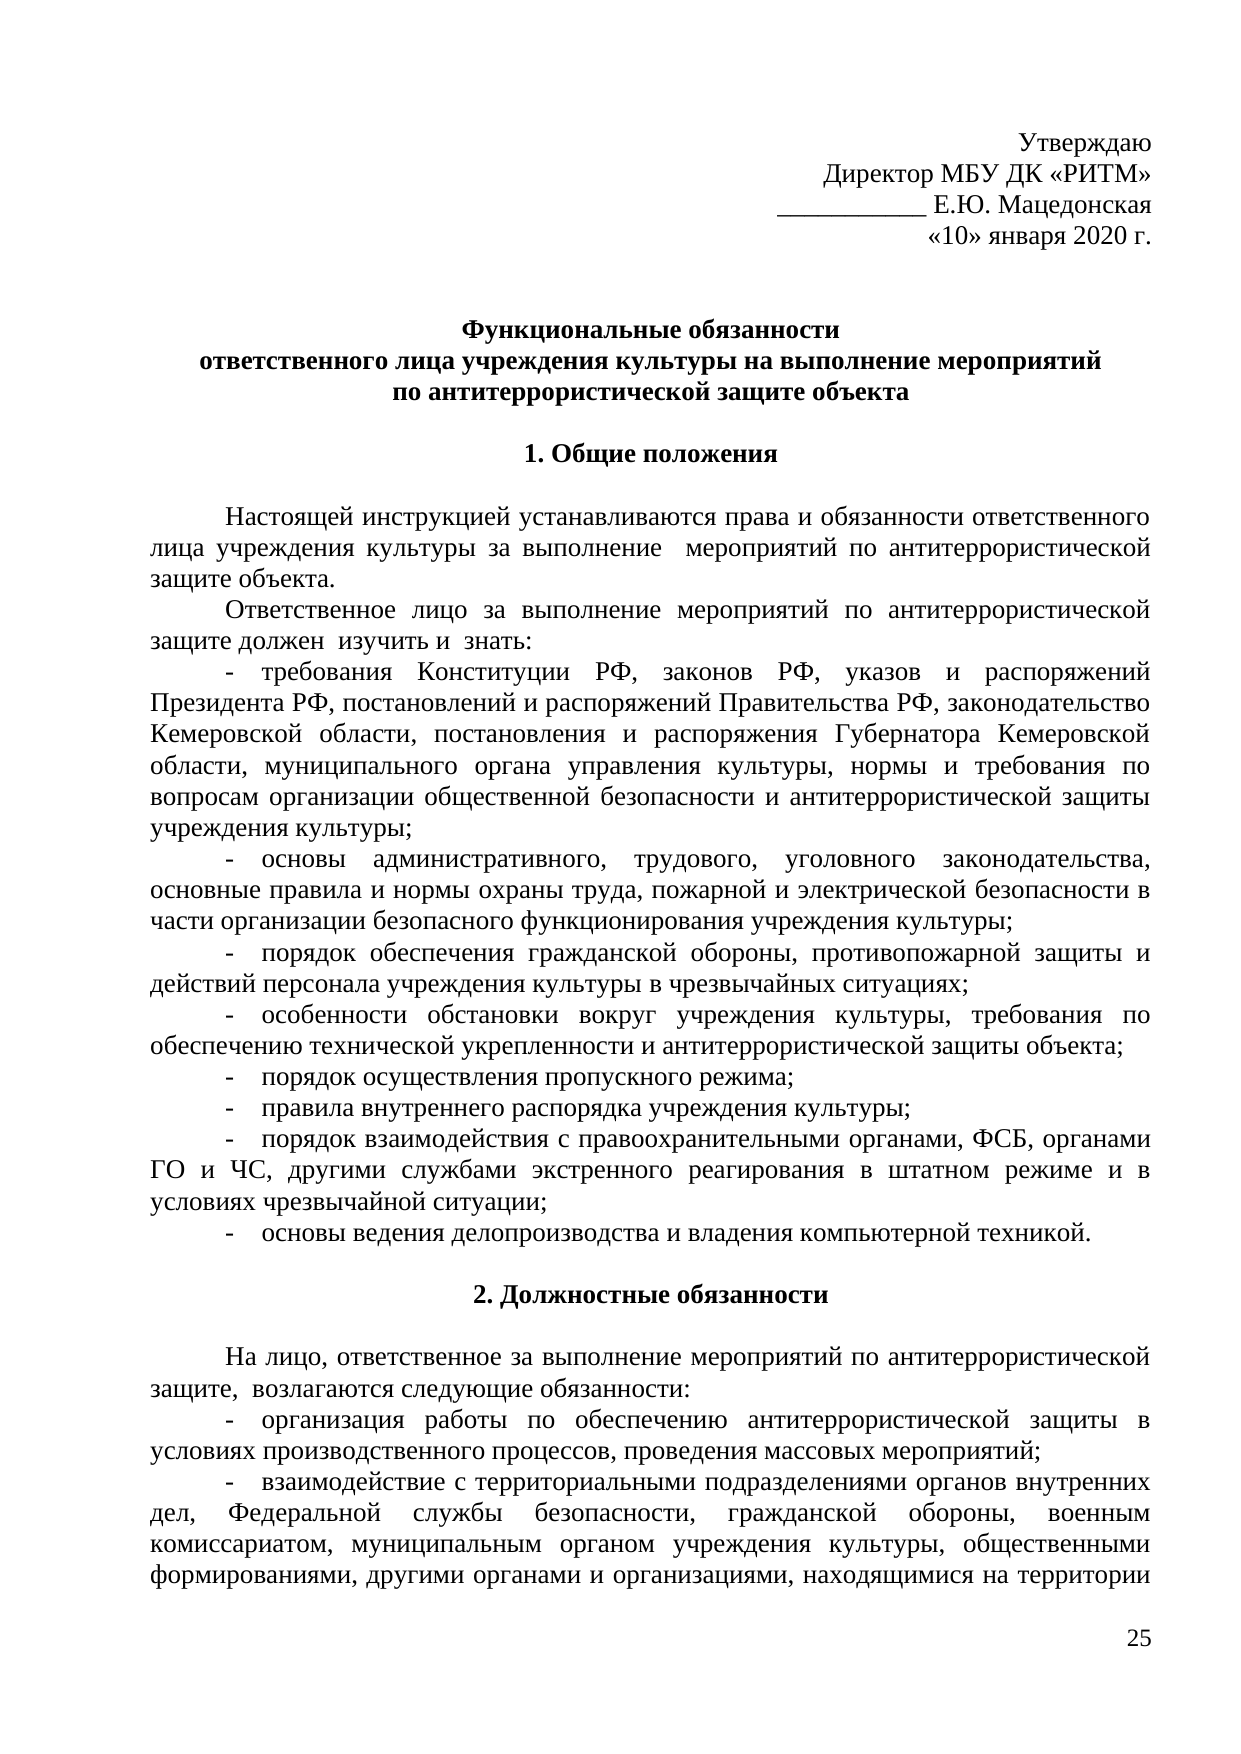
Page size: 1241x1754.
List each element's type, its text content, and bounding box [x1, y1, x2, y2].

table_header Утверждаю Директор МБУ ДК «РИТМ» ___________ Е.Ю. Мацедонская «10» января 2020 г. [638, 126, 1163, 282]
list порядок обеспечения гражданской обороны, противопожарной защиты и действий персонала учреждения культуры в чрезвычайных ситуациях; [150, 936, 1152, 998]
text На лицо, ответственное за выполнение мероприятий по антитеррористической защите, возлагаются следующие обязанности: [150, 1341, 1152, 1403]
list организация работы по обеспечению антитеррористической защиты в условиях производственного процессов, проведения массовых мероприятий; [150, 1403, 1152, 1465]
list правила внутреннего распорядка учреждения культуры; [150, 1091, 1152, 1122]
list требования Конституции РФ, законов РФ, указов и распоряжений Президента РФ, постановлений и распоряжений Правительства РФ, законодательство Кемеровской области, постановления и распоряжения Губернатора Кемеровской области, муниципального органа управления культуры, нормы и требования по вопросам организации общественной безопасности и антитеррористической защиты учреждения культуры; [150, 655, 1152, 842]
list порядок осуществления пропускного режима; [150, 1060, 1152, 1091]
text по антитеррористической защите объекта [150, 375, 1152, 406]
text ответственного лица учреждения культуры на выполнение мероприятий [150, 344, 1152, 375]
text 2. Должностные обязанности [150, 1278, 1152, 1309]
text Ответственное лицо за выполнение мероприятий по антитеррористической защите должен изучить и знать: [150, 593, 1152, 655]
text Настоящей инструкцией устанавливаются права и обязанности ответственного лица учреждения культуры за выполнение мероприятий по антитеррористической защите объекта. [150, 499, 1152, 593]
list порядок взаимодействия с правоохранительными органами, ФСБ, органами ГО и ЧС, другими службами экстренного реагирования в штатном режиме и в условиях чрезвычайной ситуации; [150, 1122, 1152, 1216]
text 1. Общие положения [150, 437, 1152, 468]
list основы административного, трудового, уголовного законодательства, основные правила и нормы охраны труда, пожарной и электрической безопасности в части организации безопасного функционирования учреждения культуры; [150, 842, 1152, 936]
text Функциональные обязанности [150, 313, 1152, 344]
list основы ведения делопроизводства и владения компьютерной техникой. [150, 1216, 1152, 1247]
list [150, 1465, 1152, 1590]
list особенности обстановки вокруг учреждения культуры, требования по обеспечению технической укрепленности и антитеррористической защиты объекта; [150, 998, 1152, 1060]
